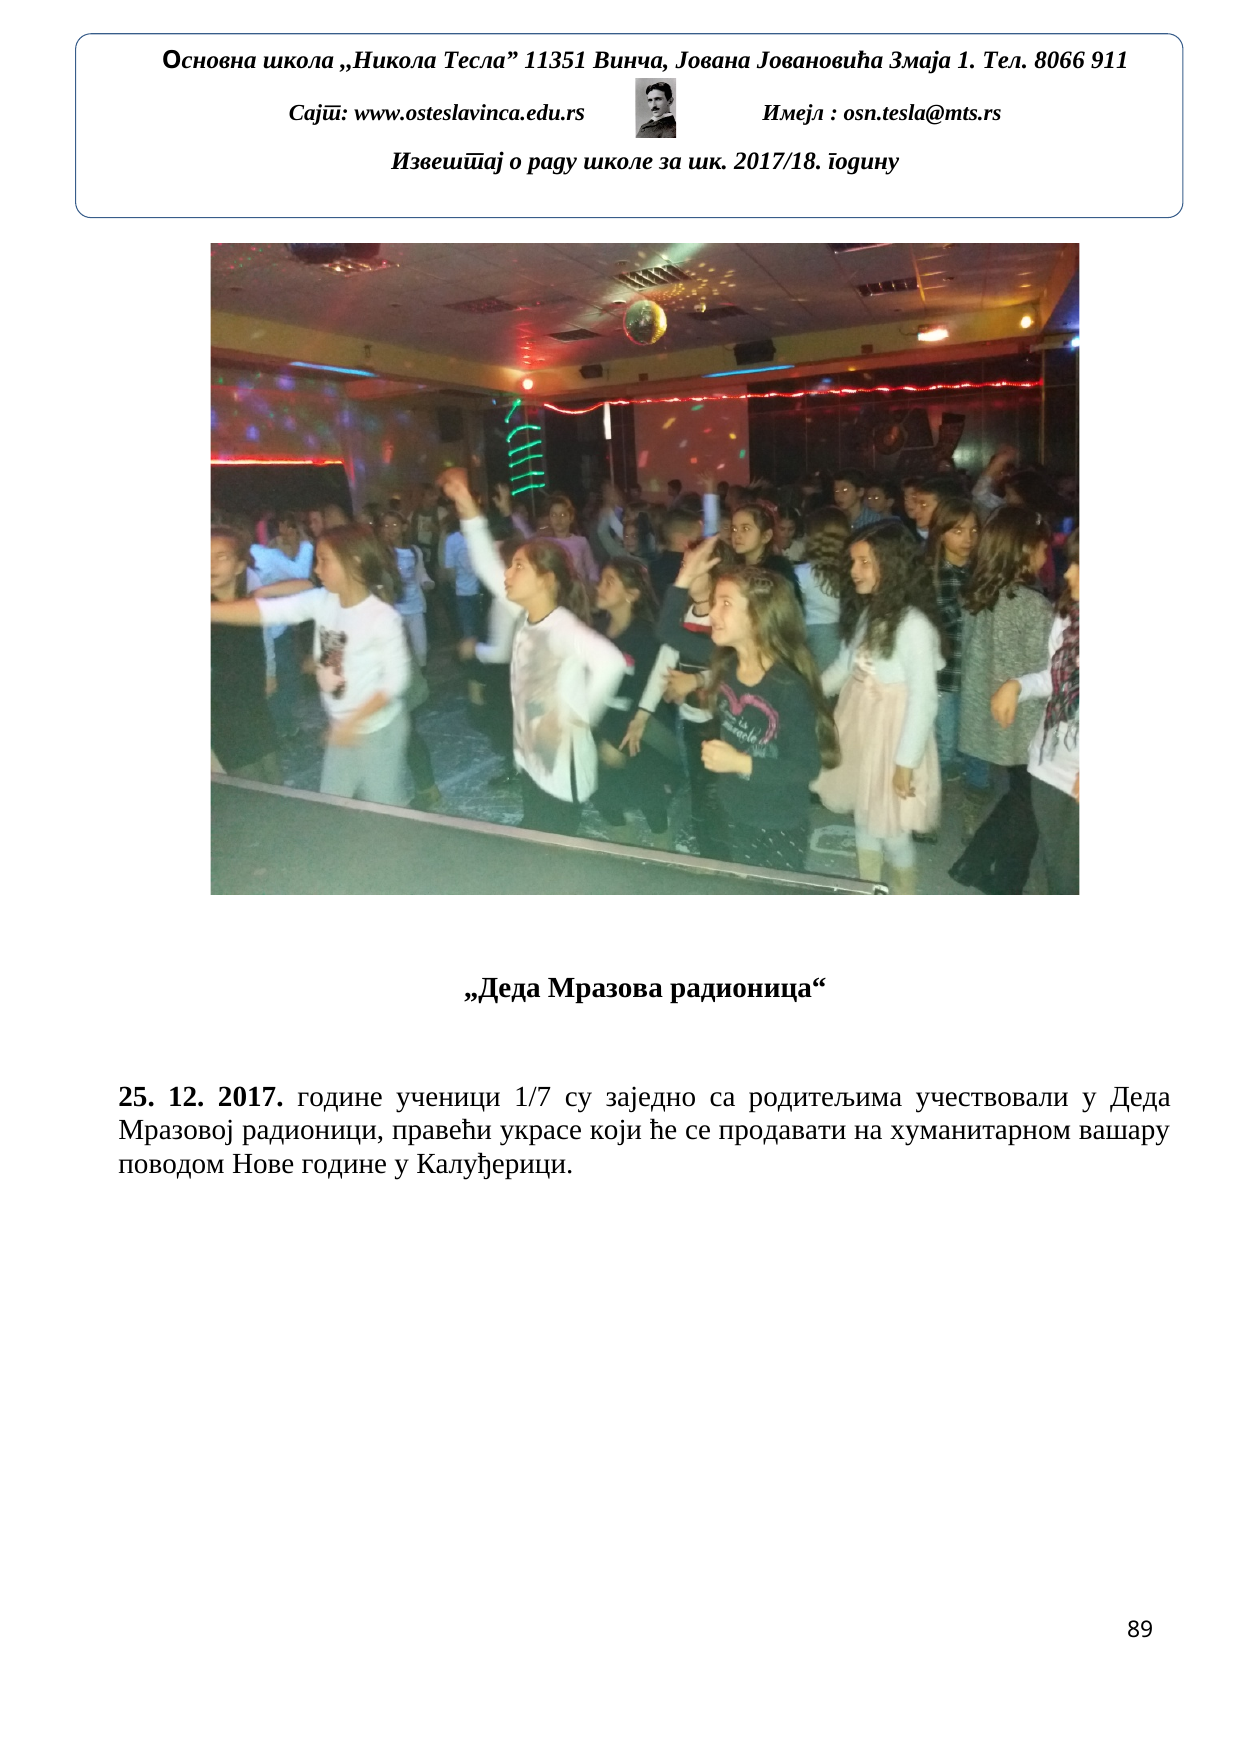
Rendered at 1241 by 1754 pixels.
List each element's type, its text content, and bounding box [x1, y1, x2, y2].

picture [210, 243, 1080, 895]
text „Деда Мразова радионица“ [118, 970, 1172, 1003]
text 25. 12. 2017. године ученици 1/7 су заједно са родитељима учествовали у Деда Мразовој радионици, правећи украсе који ће се продавати на хуманитарном вашару поводом Нове године у Калуђерици. [118, 1079, 1172, 1179]
picture [635, 78, 677, 138]
